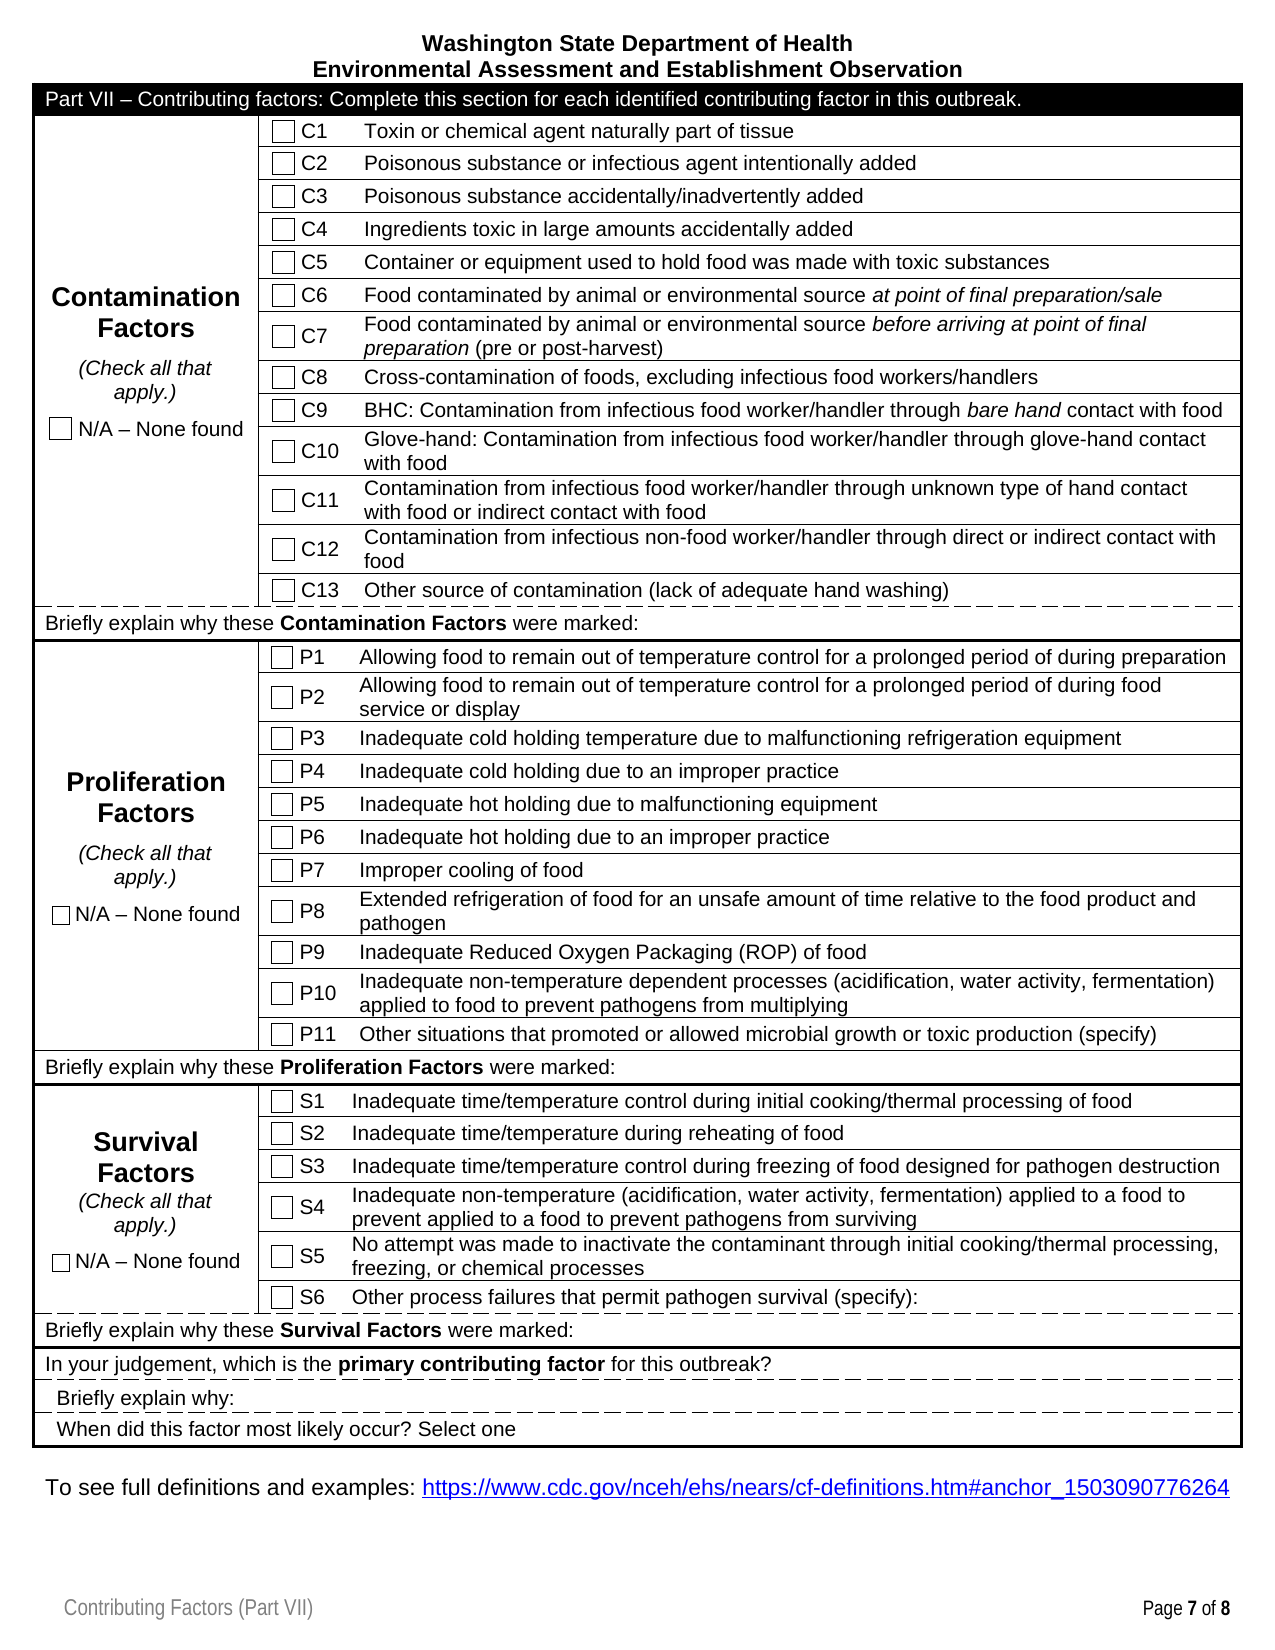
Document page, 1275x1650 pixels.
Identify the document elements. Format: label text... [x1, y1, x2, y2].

text To see full definitions and examples: https://www.cdc.gov/nceh/ehs/nears/cf-definitions.htm#anchor_1503090776264 [45, 1474, 1230, 1501]
table_cell P6 [259, 821, 348, 853]
table_cell S6 [259, 1281, 340, 1313]
table_cell C4 [259, 213, 353, 245]
table_cell Inadequate non-temperature (acidification, water activity, fermentation) applied to a food to prevent applied to a food to prevent pathogens from surviving [340, 1183, 1240, 1231]
table_cell Inadequate Reduced Oxygen Packaging (ROP) of food [348, 936, 1240, 968]
table_cell Proliferation Factors (Check all that apply.) N/A – None found [35, 642, 258, 1050]
table_cell P1 [259, 642, 348, 672]
table_cell P8 [259, 887, 348, 935]
table_cell Other process failures that permit pathogen survival (specify): [340, 1281, 1240, 1313]
table_cell Inadequate cold holding due to an improper practice [348, 755, 1240, 787]
table_cell Briefly explain why: [35, 1379, 1240, 1412]
table_cell C1 [259, 116, 353, 146]
table_cell P3 [259, 722, 348, 754]
table_cell P10 [259, 969, 348, 1017]
table_cell Contamination from infectious food worker/handler through unknown type of hand contact with food or indirect contact with food [353, 476, 1240, 524]
table_cell Allowing food to remain out of temperature control for a prolonged period of during food service or display [348, 673, 1240, 721]
table_cell C13 [259, 574, 353, 606]
table_cell Contamination Factors (Check all that apply.) N/A – None found [35, 116, 258, 606]
table_cell C8 [259, 361, 353, 393]
table_cell Food contaminated by animal or environmental source at point of final preparation/sale [353, 279, 1240, 311]
table_cell C6 [259, 279, 353, 311]
table_cell P9 [259, 936, 348, 968]
table_cell BHC: Contamination from infectious food worker/handler through bare hand contact with food [353, 394, 1240, 426]
table_cell C12 [259, 525, 353, 573]
table_cell Briefly explain why these Proliferation Factors were marked: [35, 1051, 1240, 1083]
table_cell Contamination from infectious non-food worker/handler through direct or indirect contact with food [353, 525, 1240, 573]
table_cell In your judgement, which is the primary contributing factor for this outbreak? [35, 1349, 1240, 1379]
table_cell Improper cooling of food [348, 854, 1240, 886]
table_cell P2 [259, 673, 348, 721]
table_cell S5 [259, 1232, 340, 1280]
table_cell P11 [259, 1018, 348, 1050]
table_cell Extended refrigeration of food for an unsafe amount of time relative to the food product and pathogen [348, 887, 1240, 935]
table_cell P4 [259, 755, 348, 787]
table_cell Inadequate cold holding temperature due to malfunctioning refrigeration equipment [348, 722, 1240, 754]
table_cell C10 [259, 427, 353, 475]
table_cell C7 [259, 312, 353, 360]
table_cell C3 [259, 180, 353, 212]
table_cell Inadequate time/temperature during reheating of food [340, 1117, 1240, 1149]
table_cell No attempt was made to inactivate the contaminant through initial cooking/thermal processing, freezing, or chemical processes [340, 1232, 1240, 1280]
table_cell C9 [259, 394, 353, 426]
table_cell Inadequate hot holding due to malfunctioning equipment [348, 788, 1240, 820]
table_cell P7 [259, 854, 348, 886]
table_cell Briefly explain why these Contamination Factors were marked: [35, 606, 1240, 639]
table_cell Poisonous substance accidentally/inadvertently added [353, 180, 1240, 212]
table_cell Other source of contamination (lack of adequate hand washing) [353, 574, 1240, 606]
table_cell Other situations that promoted or allowed microbial growth or toxic production (specify) [348, 1018, 1240, 1050]
table_cell P5 [259, 788, 348, 820]
table_cell Briefly explain why these Survival Factors were marked: [35, 1313, 1240, 1346]
table_cell C11 [259, 476, 353, 524]
table_cell Food contaminated by animal or environmental source before arriving at point of final preparation (pre or post-harvest) [353, 312, 1240, 360]
table_cell S3 [259, 1150, 340, 1182]
table_cell Inadequate hot holding due to an improper practice [348, 821, 1240, 853]
table_cell Inadequate non-temperature dependent processes (acidification, water activity, fermentation) applied to food to prevent pathogens from multiplying [348, 969, 1240, 1017]
table_cell S2 [259, 1117, 340, 1149]
table_cell Inadequate time/temperature control during freezing of food designed for pathogen destruction [340, 1150, 1240, 1182]
table_cell Survival Factors (Check all that apply.) N/A – None found [35, 1086, 258, 1313]
table_header Part VII – Contributing factors: Complete this section for each identified contributing factor in this outbreak. [35, 86, 1240, 113]
table_cell Toxin or chemical agent naturally part of tissue [353, 116, 1240, 146]
table_cell S4 [259, 1183, 340, 1231]
table_cell C5 [259, 246, 353, 278]
table_cell S1 [259, 1086, 340, 1116]
table_cell Ingredients toxic in large amounts accidentally added [353, 213, 1240, 245]
table_cell Cross-contamination of foods, excluding infectious food workers/handlers [353, 361, 1240, 393]
table_cell Inadequate time/temperature control during initial cooking/thermal processing of food [340, 1086, 1240, 1116]
table_cell When did this factor most likely occur? [35, 1412, 1240, 1445]
table_cell C2 [259, 147, 353, 179]
table_cell Glove-hand: Contamination from infectious food worker/handler through glove-hand contact with food [353, 427, 1240, 475]
table_cell Container or equipment used to hold food was made with toxic substances [353, 246, 1240, 278]
table_cell Allowing food to remain out of temperature control for a prolonged period of during preparation [348, 642, 1240, 672]
table_cell Poisonous substance or infectious agent intentionally added [353, 147, 1240, 179]
